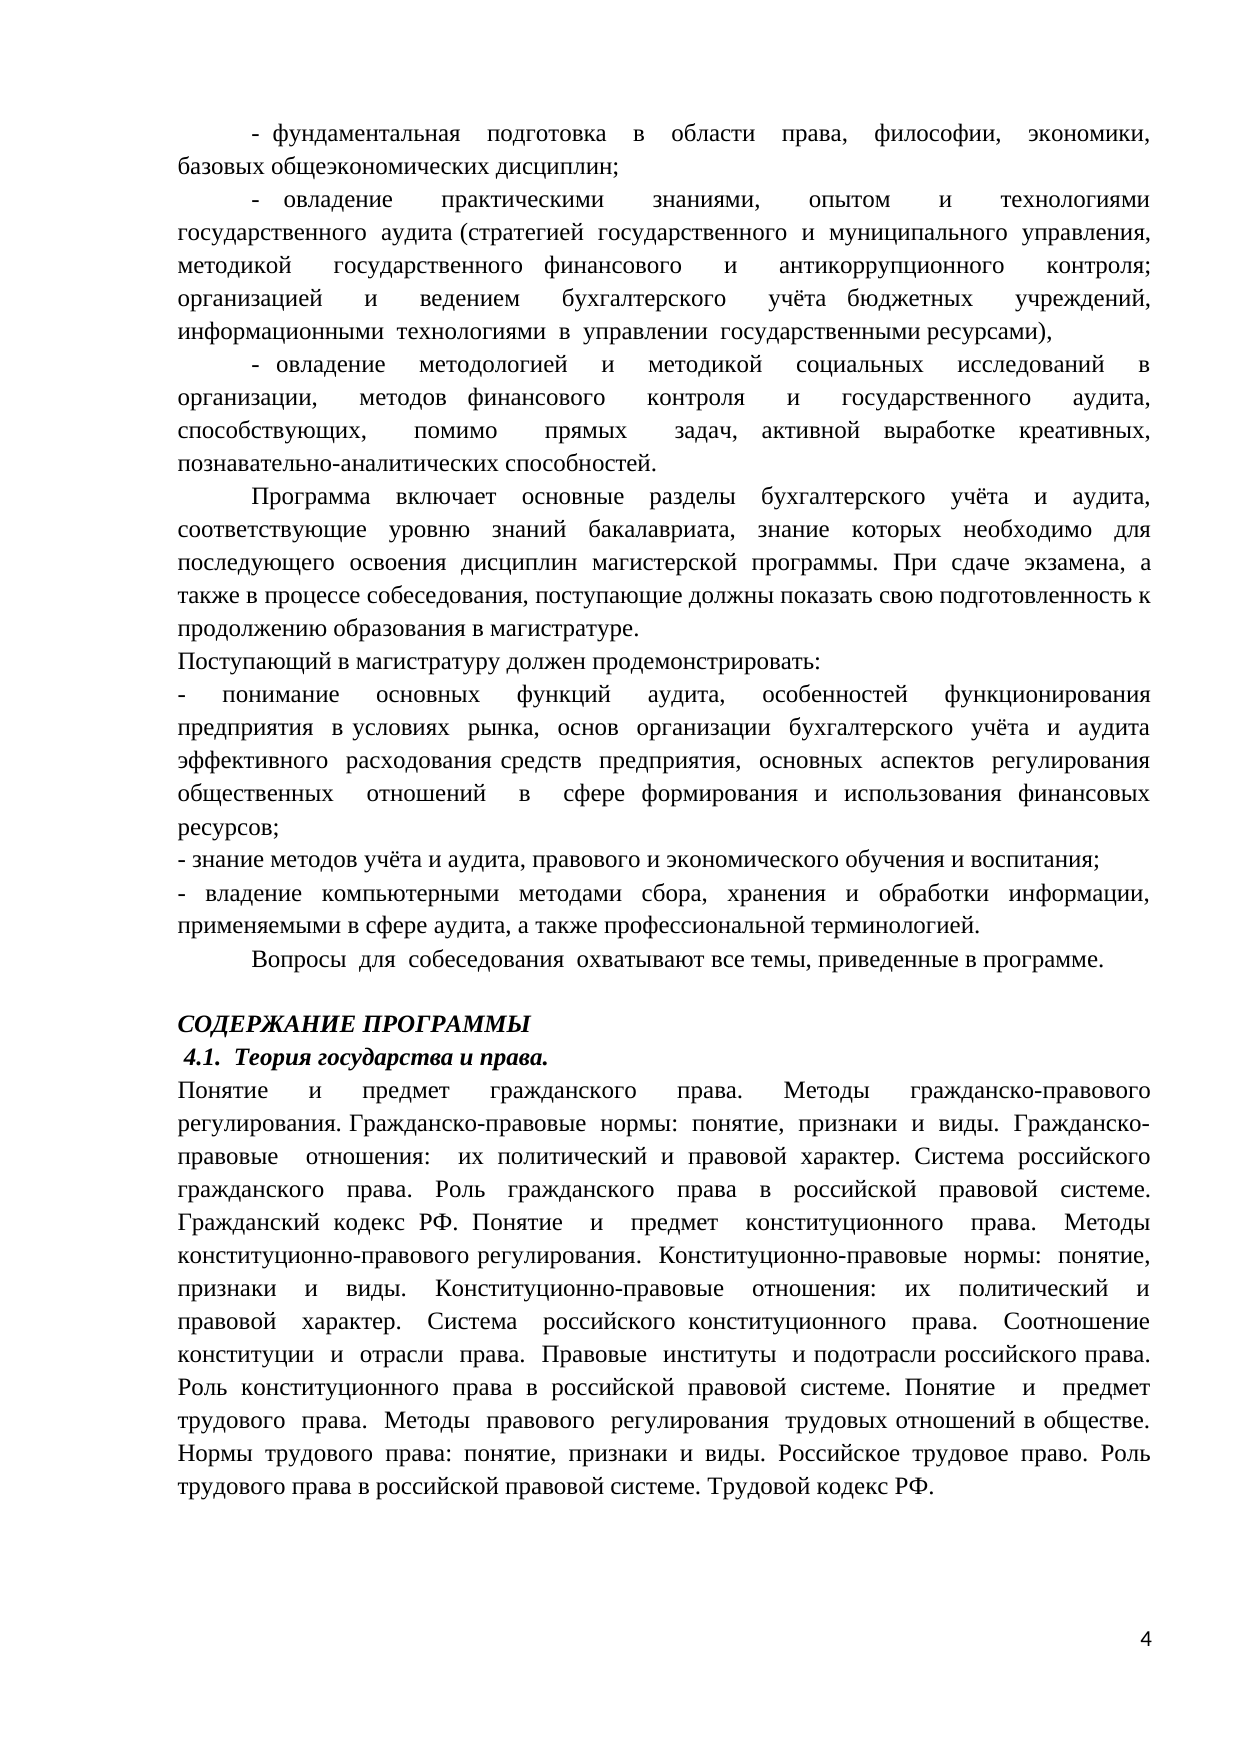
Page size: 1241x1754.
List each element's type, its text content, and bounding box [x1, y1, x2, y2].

text Понятие и предмет гражданского права. Методы гражданско-правового регулирования. Гражданско-правовые нормы: понятие, признаки и виды. Гражданско-правовые отношения: их политический и правовой характер. Система российского гражданского права. Роль гражданского права в российской правовой системе. Гражданский кодекс РФ. Понятие и предмет конституционного права. Методы конституционно-правового регулирования. Конституционно-правовые нормы: понятие, признаки и виды. Конституционно-правовые отношения: их политический и правовой характер. Система российского конституционного права. Соотношение конституции и отрасли права. Правовые институты и подотрасли российского права. Роль конституционного права в российской правовой системе. Понятие и предмет трудового права. Методы правового регулирования трудовых отношений в обществе. Нормы трудового права: понятие, признаки и виды. Российское трудовое право. Роль трудового права в российской правовой системе. Трудовой кодекс РФ. [177, 1075, 1152, 1500]
text СОДЕРЖАНИЕ ПРОГРАММЫ [177, 1009, 1152, 1038]
text Программа включает основные разделы бухгалтерского учёта и аудита, соответствующие уровню знаний бакалавриата, знание которых необходимо для последующего освоения дисциплин магистерской программы. При сдаче экзамена, а также в процессе собеседования, поступающие должны показать свою подготовленность к продолжению образования в магистратуре. [177, 481, 1152, 642]
text - владение компьютерными методами сбора, хранения и обработки информации, применяемыми в сфере аудита, а также профессиональной терминологией. [177, 878, 1152, 939]
text Поступающий в магистратуру должен продемонстрировать: [177, 646, 1152, 675]
text - фундаментальная подготовка в области права, философии, экономики, базовых общеэкономических дисциплин; [177, 118, 1152, 180]
text - овладение практическими знаниями, опытом и технологиями государственного аудита (стратегией государственного и муниципального управления, методикой государственного финансового и антикоррупционного контроля; организацией и ведением бухгалтерского учёта бюджетных учреждений, информационными технологиями в управлении государственными ресурсами), [177, 184, 1152, 345]
text 4.1. Теория государства и права. [177, 1042, 1152, 1071]
text - овладение методологией и методикой социальных исследований в организации, методов финансового контроля и государственного аудита, способствующих, помимо прямых задач, активной выработке креативных, познавательно-аналитических способностей. [177, 349, 1152, 477]
text Вопросы для собеседования охватывают все темы, приведенные в программе. [177, 944, 1152, 972]
text - понимание основных функций аудита, особенностей функционирования предприятия в условиях рынка, основ организации бухгалтерского учёта и аудита эффективного расходования средств предприятия, основных аспектов регулирования общественных отношений в сфере формирования и использования финансовых ресурсов; [177, 679, 1152, 840]
text - знание методов учёта и аудита, правового и экономического обучения и воспитания; [177, 844, 1152, 873]
